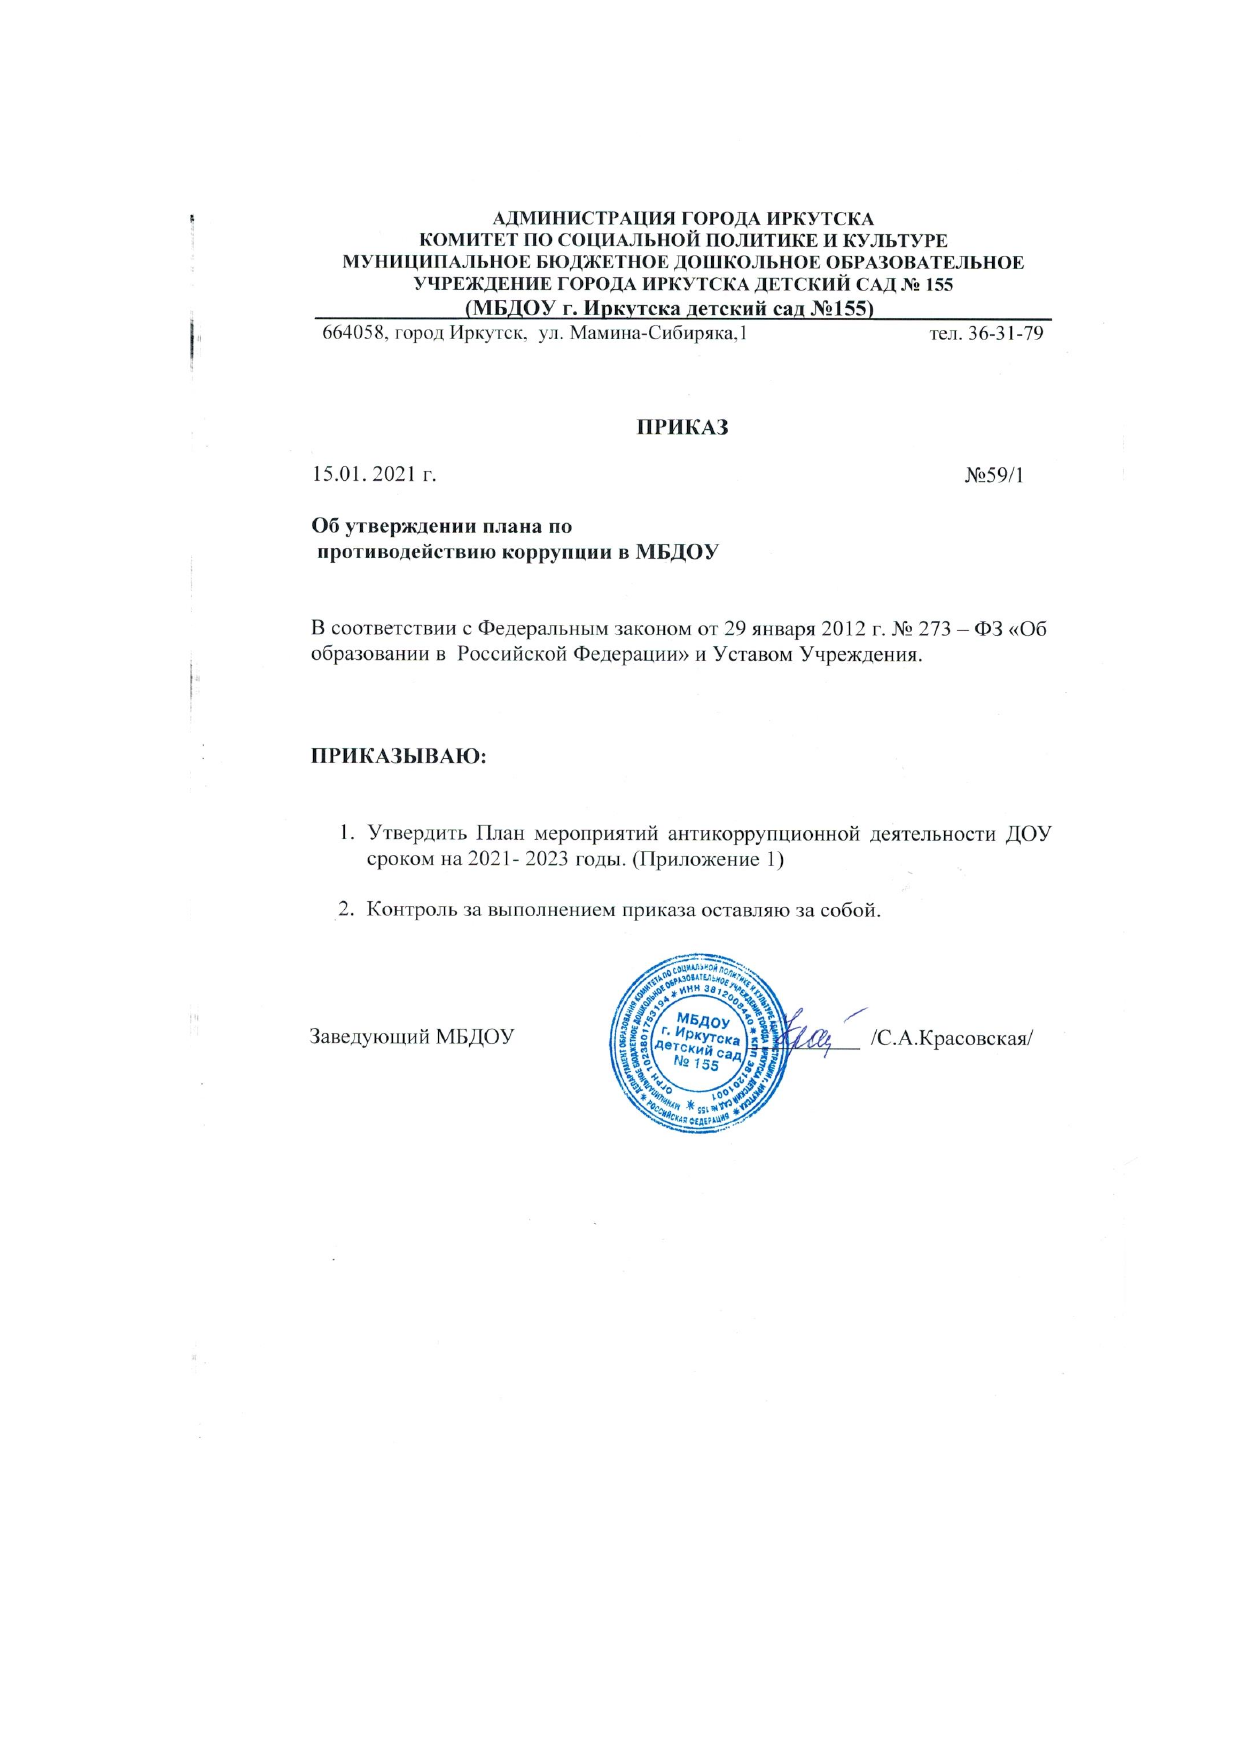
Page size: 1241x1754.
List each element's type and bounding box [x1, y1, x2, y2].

picture [177, 118, 1152, 1459]
